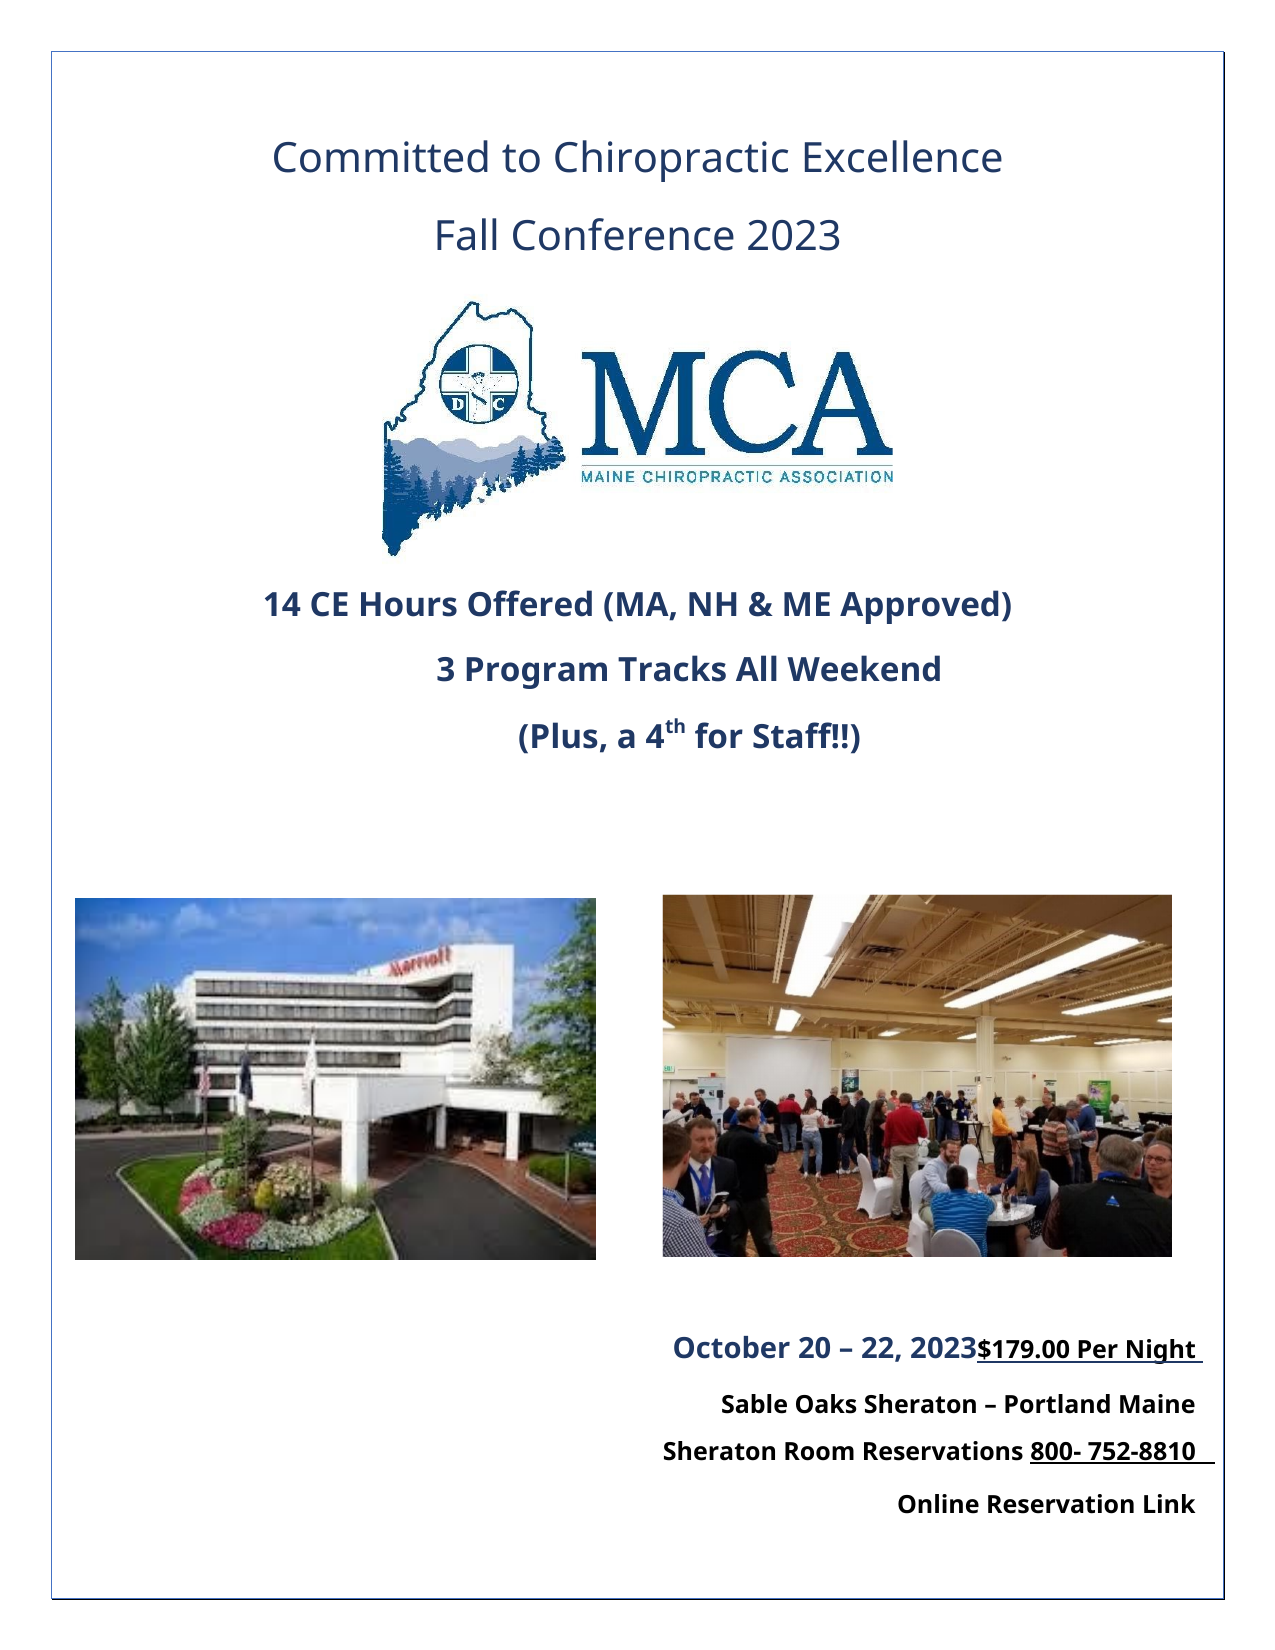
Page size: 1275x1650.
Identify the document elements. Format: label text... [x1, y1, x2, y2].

picture [382, 283, 893, 575]
text Fall Conference 2023 [79, 206, 1196, 262]
picture [75, 898, 596, 1260]
text 3 Program Tracks All Weekend [388, 646, 990, 691]
text October 20 – 22, 2023$179.00 Per Night [223, 1328, 1196, 1367]
text (Plus, a 4th for Staff!!) [388, 713, 990, 758]
text Sable Oaks Sheraton – Portland Maine [260, 1387, 1196, 1421]
text Sheraton Room Reservations 800- 752-8810 [223, 1433, 1196, 1467]
text Committed to Chiropractic Excellence [79, 128, 1195, 185]
picture [663, 895, 1172, 1257]
text Online Reservation Link [223, 1486, 1196, 1520]
text 14 CE Hours Offered (MA, NH & ME Approved) [79, 581, 1196, 626]
